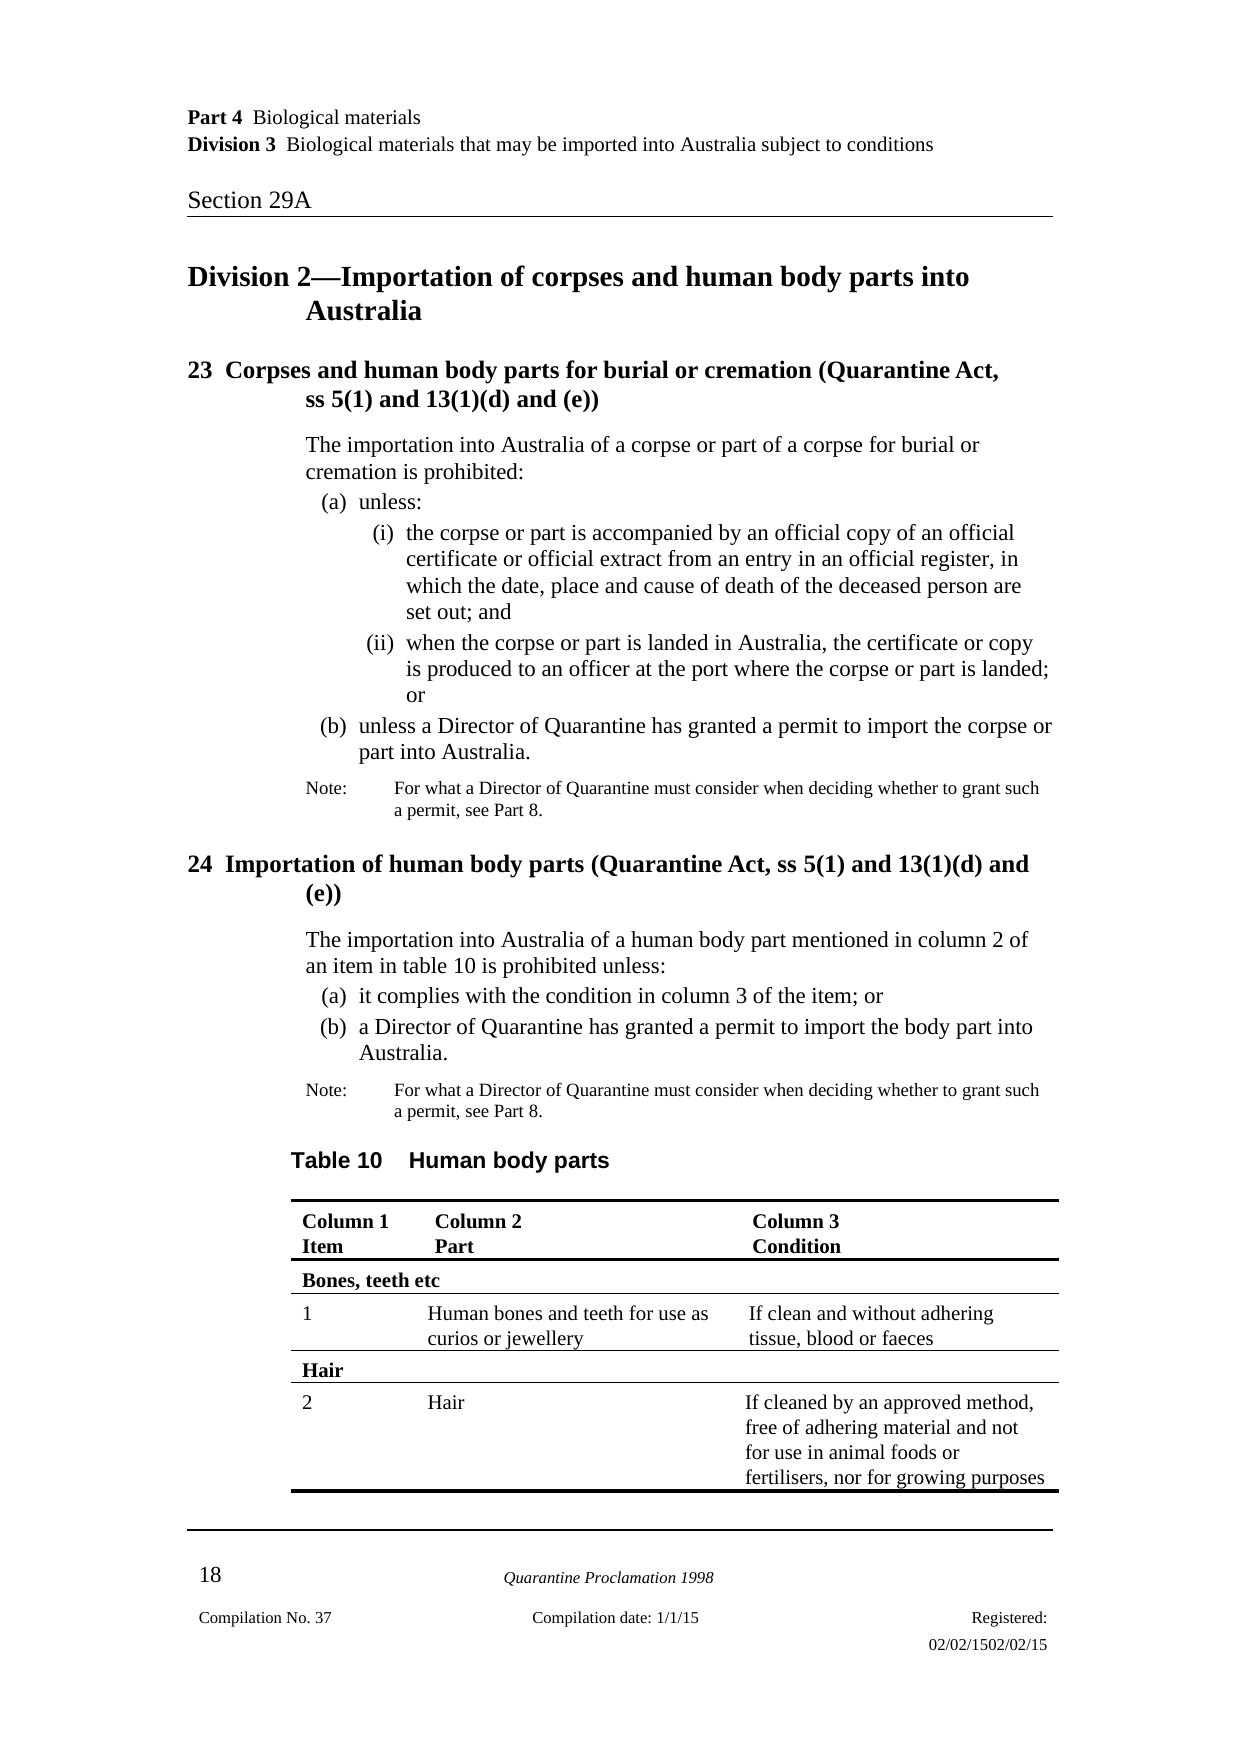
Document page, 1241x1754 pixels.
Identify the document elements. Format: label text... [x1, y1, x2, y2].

table_cell Bones, teeth etc [291, 1261, 1058, 1292]
text 24 Importation of human body parts (Quarantine Act, ss 5(1) and 13(1)(d) and (e)) [187, 849, 1053, 907]
text (a) it complies with the condition in column 3 of the item; or [187, 983, 1053, 1009]
text 23 Corpses and human body parts for burial or cremation (Quarantine Act, ss 5(1) and 13(1)(d) and (e)) [187, 355, 1053, 413]
table_cell Hair [291, 1351, 1058, 1382]
table_cell If clean and without adhering tissue, blood or faeces [738, 1294, 1058, 1350]
table_header Column 2 Part [424, 1202, 741, 1258]
text (b) unless a Director of Quarantine has granted a permit to import the corpse or part into Australia. [187, 712, 1053, 764]
table_header Column 1 Item [291, 1202, 423, 1258]
text The importation into Australia of a corpse or part of a corpse for burial or cremation is prohibited: [187, 432, 1053, 484]
table_header Column 3 Condition [741, 1202, 1058, 1258]
text (a) unless: [187, 488, 1053, 515]
table_cell 2 [291, 1383, 416, 1489]
text Note: For what a Director of Quarantine must consider when deciding whether to grant such a permit, see Part 8. [305, 1078, 1053, 1122]
table_cell Human bones and teeth for use as curios or jewellery [416, 1294, 737, 1350]
text The importation into Australia of a human body part mentioned in column 2 of an item in table 10 is prohibited unless: [187, 926, 1053, 978]
text (ii) when the corpse or part is landed in Australia, the certificate or copy is produced to an officer at the port where the corpse or part is landed; or [187, 628, 1053, 708]
table_cell If cleaned by an approved method, free of adhering material and not for use in animal foods or fertilisers, nor for growing purposes [734, 1383, 1058, 1489]
subtitle Table 10 Human body parts [291, 1147, 1053, 1174]
table_cell Hair [416, 1383, 733, 1489]
text Note: For what a Director of Quarantine must consider when deciding whether to grant such a permit, see Part 8. [305, 777, 1053, 820]
text (b) a Director of Quarantine has granted a permit to import the body part into Australia. [187, 1013, 1053, 1066]
text Division 2—Importation of corpses and human body parts into Australia [187, 259, 1053, 326]
text (i) the corpse or part is accompanied by an official copy of an official certificate or official extract from an entry in an official register, in which the date, place and cause of death of the deceased person are set out; and [187, 519, 1053, 624]
table_cell 1 [291, 1294, 416, 1350]
